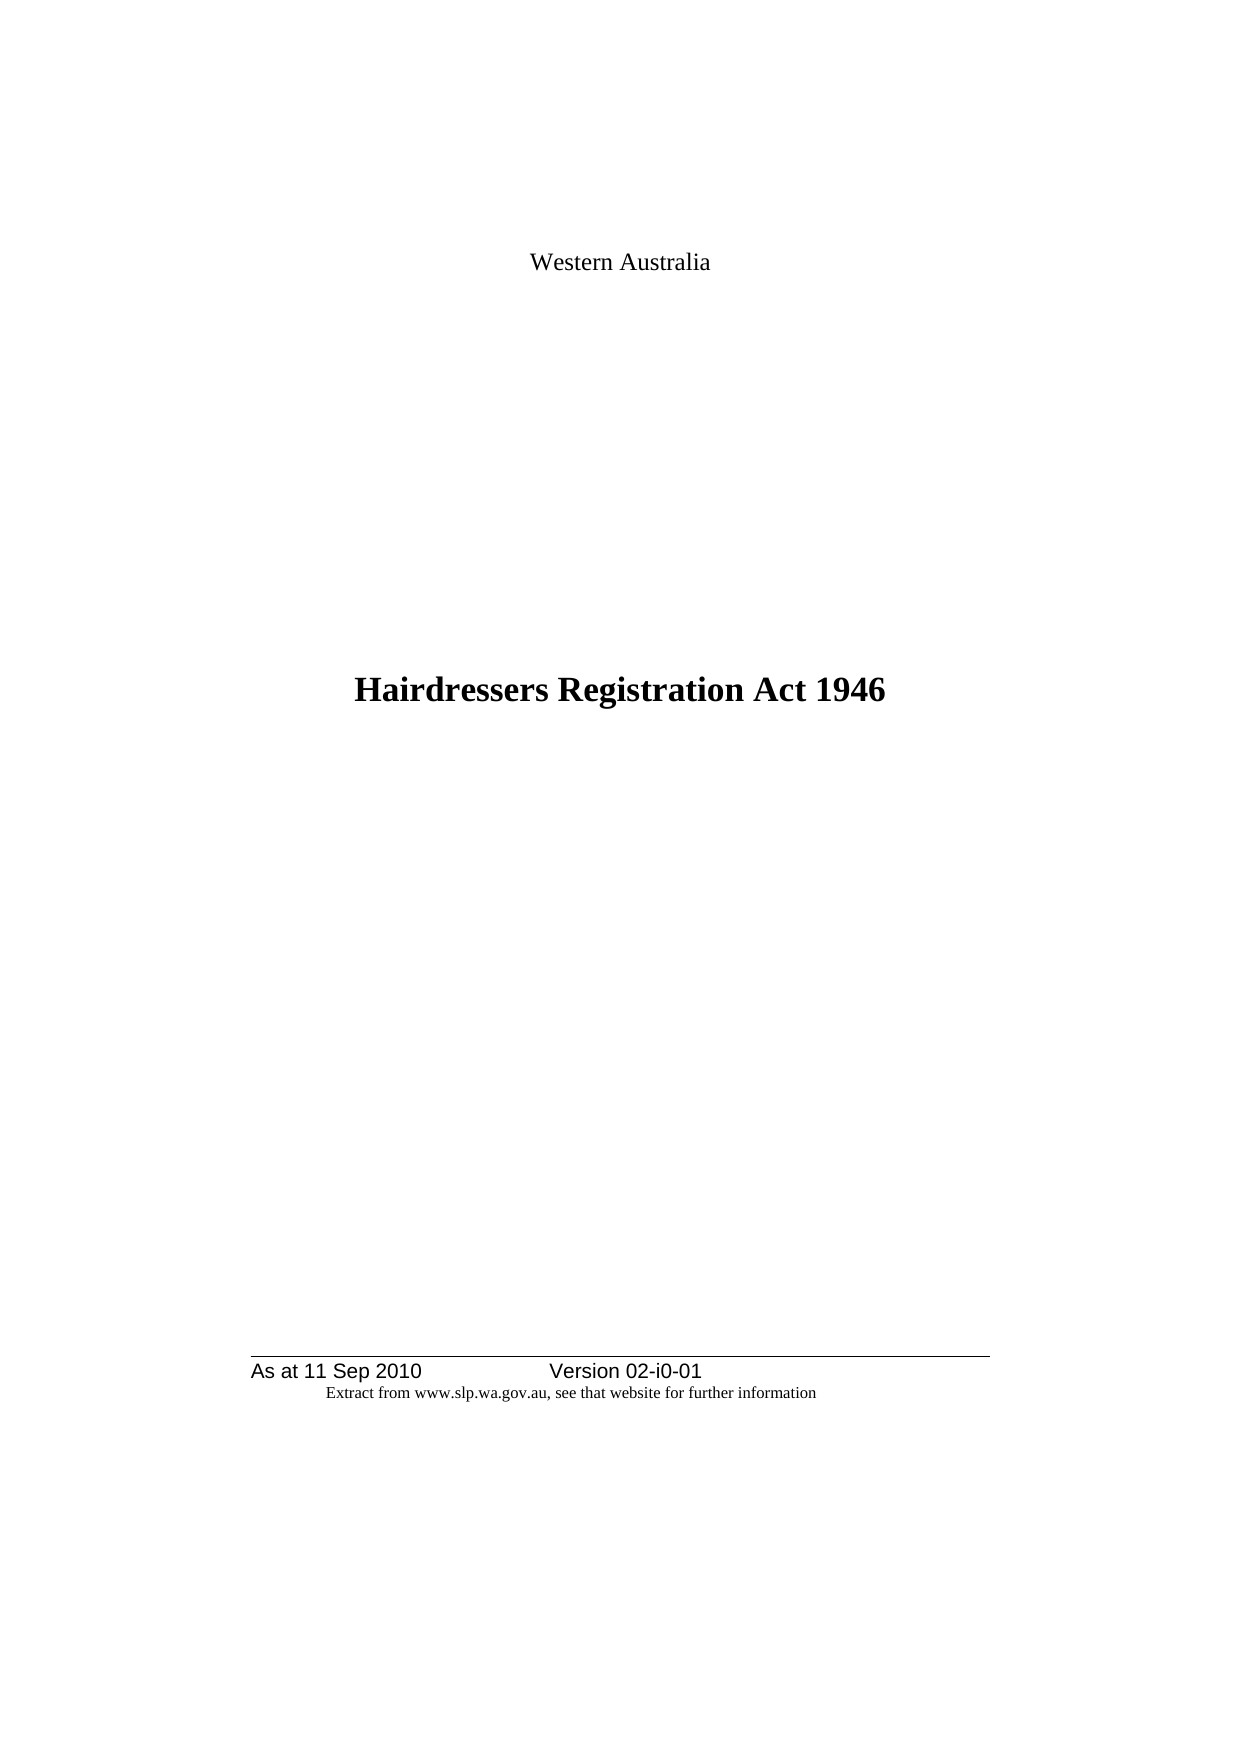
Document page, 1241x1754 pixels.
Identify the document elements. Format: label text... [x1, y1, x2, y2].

text Western Australia [251, 247, 990, 276]
text Hairdressers Registration Act 1946 [251, 668, 990, 709]
